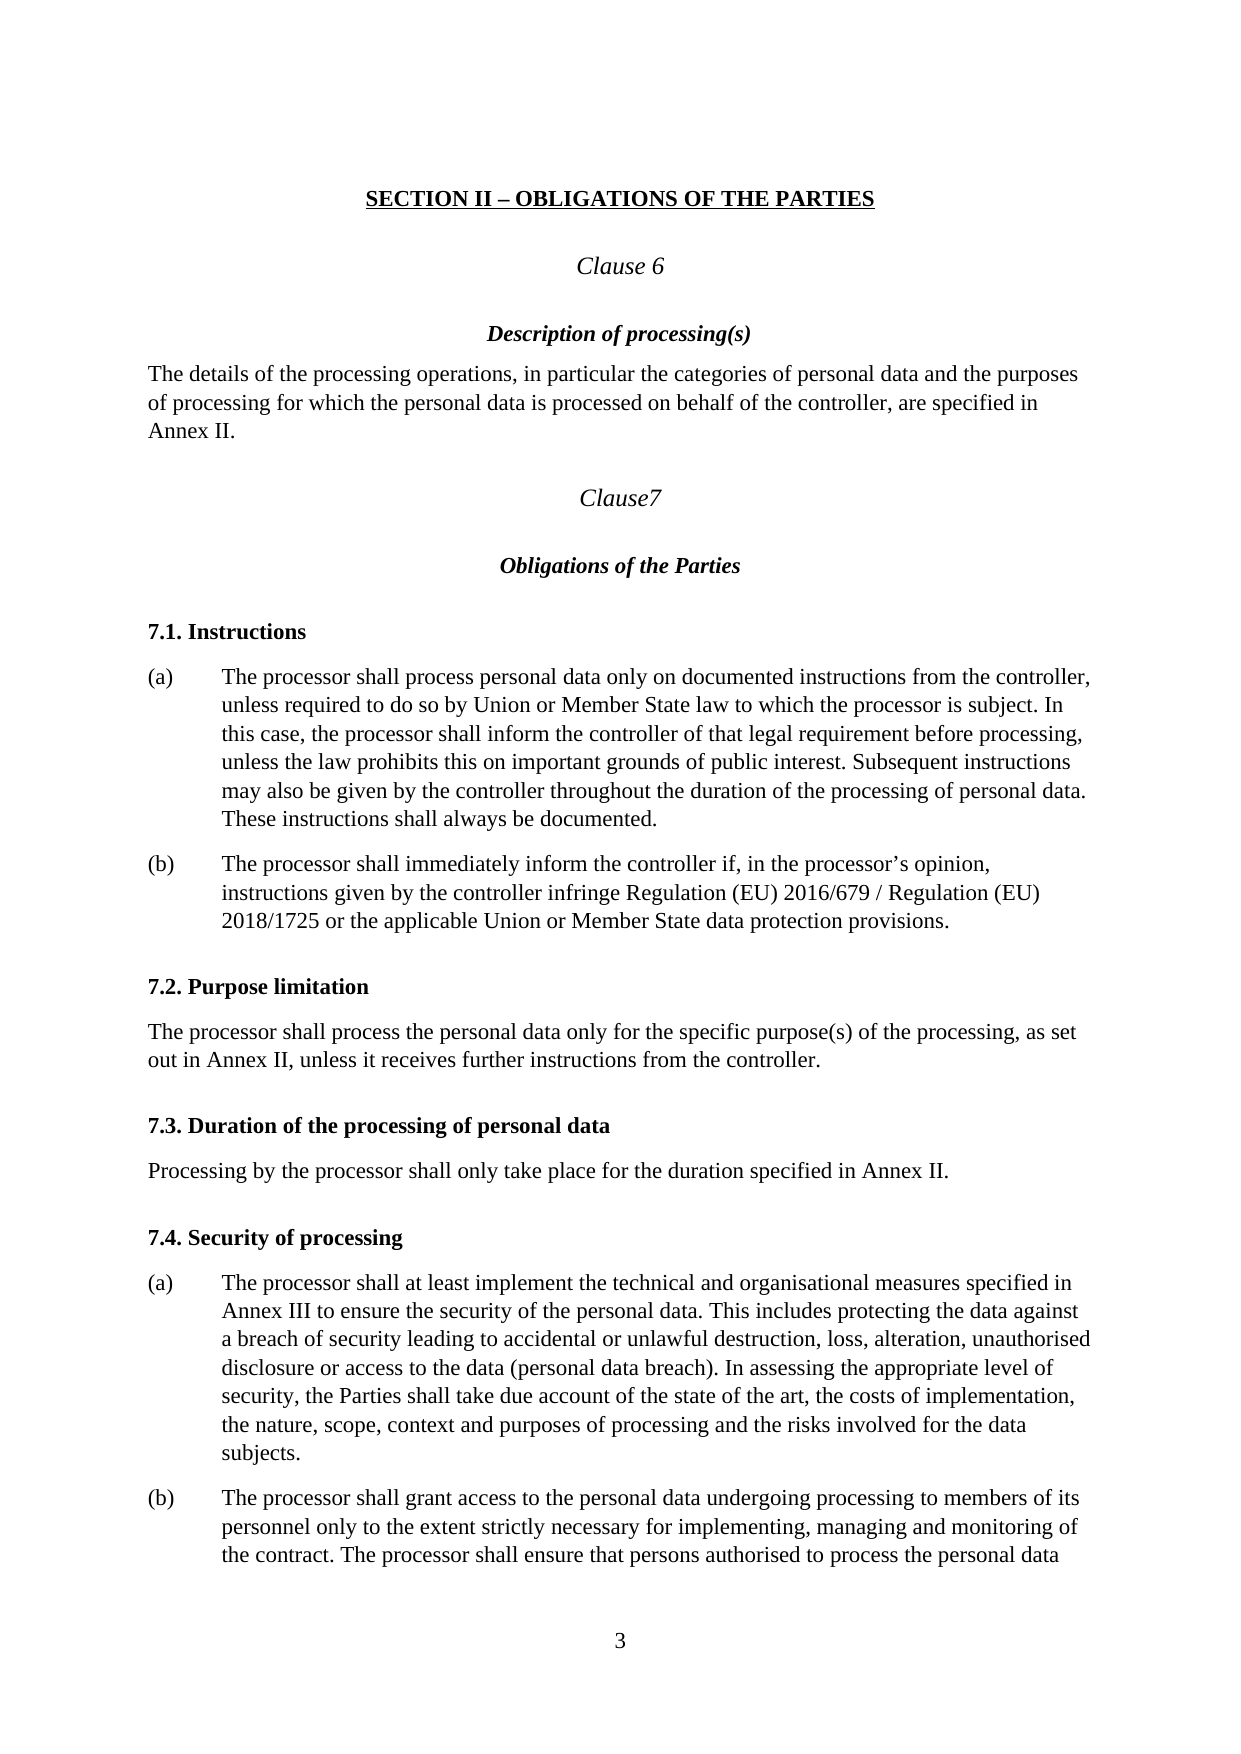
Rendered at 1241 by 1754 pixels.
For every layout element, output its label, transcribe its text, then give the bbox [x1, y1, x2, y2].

subtitle 7.1. Instructions [148, 618, 1093, 644]
text Processing by the processor shall only take place for the duration specified in Annex II. [148, 1158, 1093, 1184]
subtitle 7.4. Security of processing [148, 1223, 1093, 1250]
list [148, 1484, 1093, 1568]
subtitle SECTION II – OBLIGATIONS OF THE PARTIES [148, 185, 1093, 211]
subtitle 7.3. Duration of the processing of personal data [148, 1112, 1093, 1139]
subtitle Obligations of the Parties [148, 552, 1093, 578]
text The details of the processing operations, in particular the categories of personal data and the purposes of processing for which the personal data is processed on behalf of the controller, are specified in Annex II. [148, 361, 1093, 444]
list The processor shall immediately inform the controller if, in the processor’s opinion, instructions given by the controller infringe Regulation (EU) 2016/679 / Regulation (EU) 2018/1725 or the applicable Union or Member State data protection provisions. [148, 850, 1093, 933]
subtitle 7.2. Purpose limitation [148, 973, 1093, 999]
subtitle Clause 6 [148, 251, 1093, 280]
subtitle Clause7 [148, 483, 1093, 512]
text The processor shall process the personal data only for the specific purpose(s) of the processing, as set out in Annex II, unless it receives further instructions from the controller. [148, 1018, 1093, 1073]
list The processor shall process personal data only on documented instructions from the controller, unless required to do so by Union or Member State law to which the processor is subject. In this case, the processor shall inform the controller of that legal requirement before processing, unless the law prohibits this on important grounds of public interest. Subsequent instructions may also be given by the controller throughout the duration of the processing of personal data. These instructions shall always be documented. [148, 663, 1093, 831]
subtitle Description of processing(s) [148, 319, 1093, 346]
list The processor shall at least implement the technical and organisational measures specified in Annex III to ensure the security of the personal data. This includes protecting the data against a breach of security leading to accidental or unlawful destruction, loss, alteration, unauthorised disclosure or access to the data (personal data breach). In assessing the appropriate level of security, the Parties shall take due account of the state of the art, the costs of implementation, the nature, scope, context and purposes of processing and the risks involved for the data subjects. [148, 1269, 1093, 1466]
